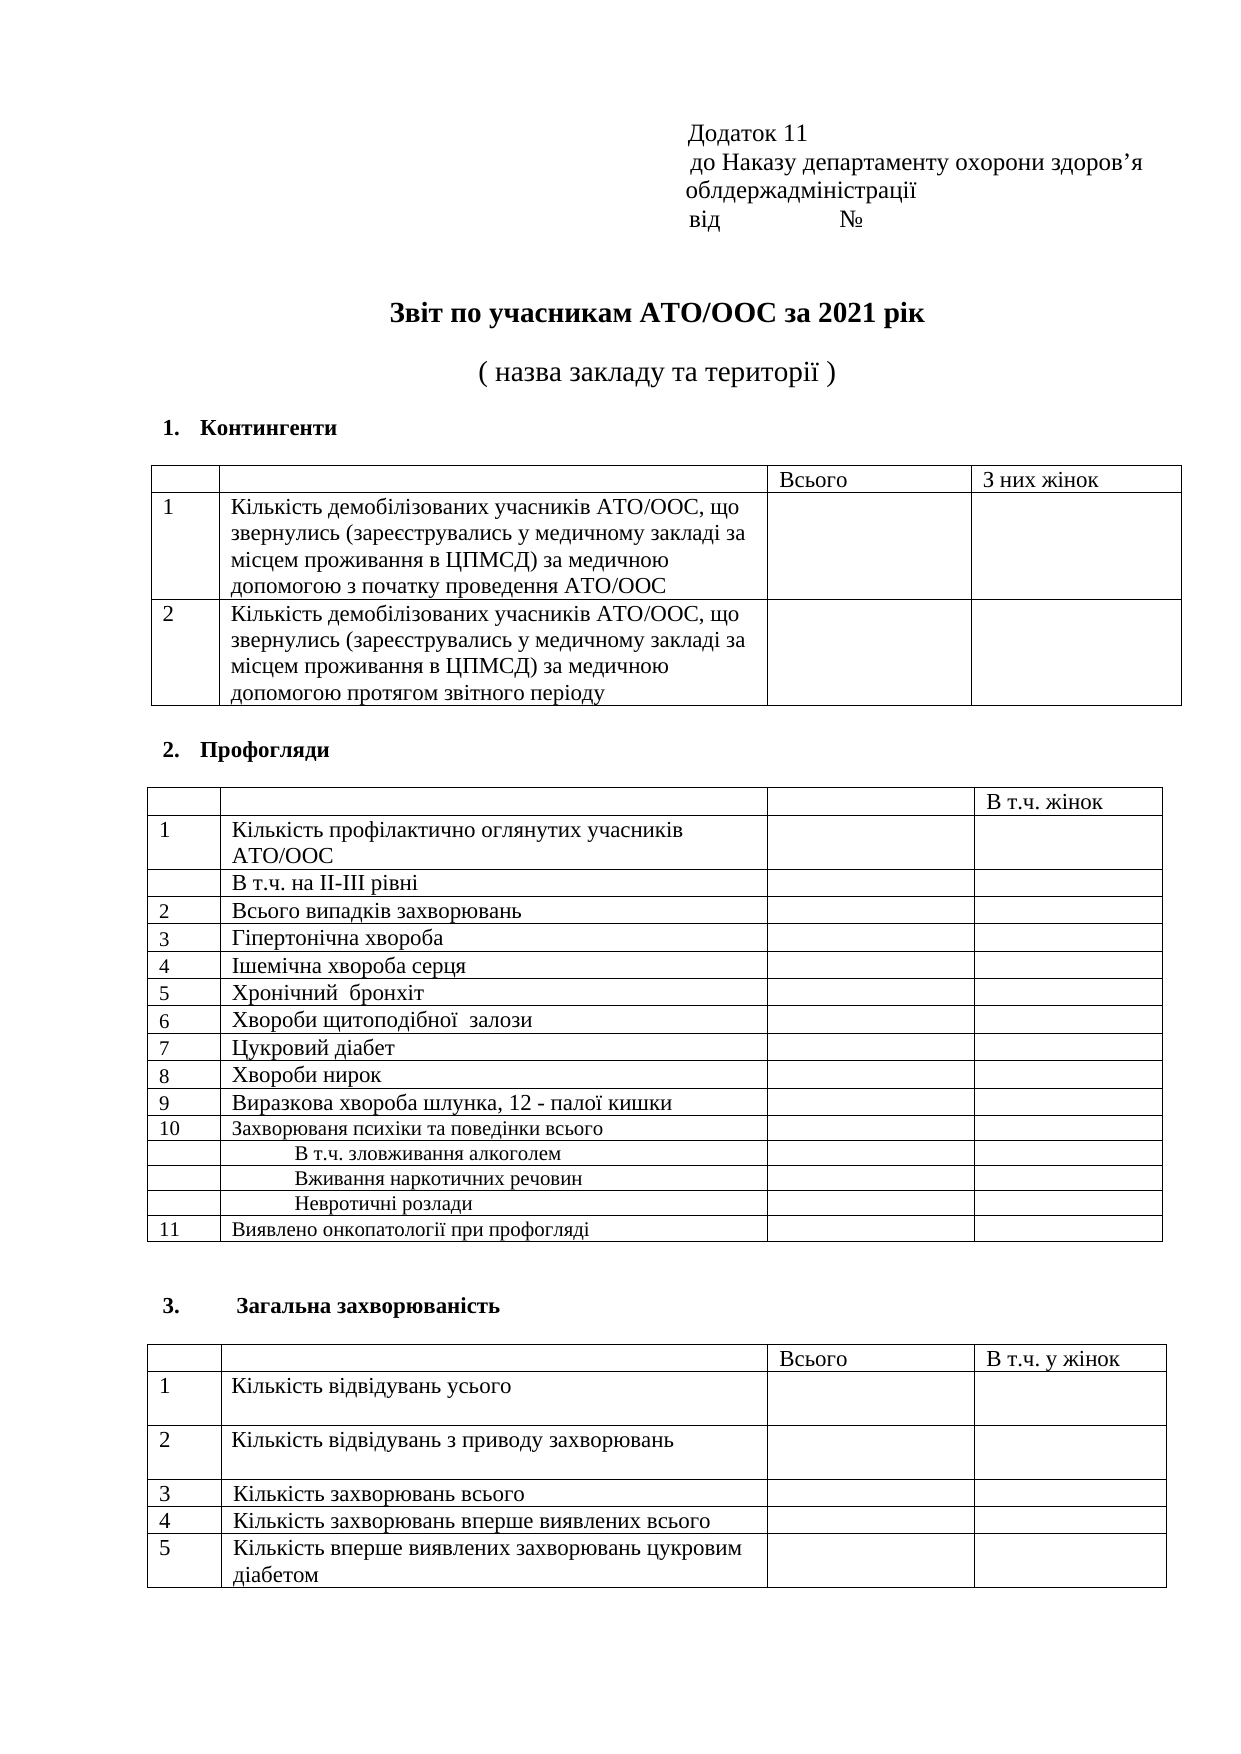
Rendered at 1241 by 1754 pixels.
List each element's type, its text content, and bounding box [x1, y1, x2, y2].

table_cell [975, 816, 1162, 868]
table_cell [768, 1426, 974, 1478]
table_cell 9 [148, 1089, 220, 1115]
table_cell [768, 952, 974, 978]
table_cell [768, 1480, 974, 1506]
table_header В т.ч. у жінок [975, 1345, 1166, 1371]
table_header [220, 466, 767, 492]
table_cell [975, 1426, 1166, 1478]
table_cell [768, 897, 974, 923]
table_cell Вживання наркотичних речовин [221, 1166, 767, 1190]
text ( назва закладу та території ) [162, 354, 1152, 388]
table_cell 1 [152, 493, 219, 598]
table_cell [768, 979, 974, 1005]
table_cell 2 [148, 1426, 221, 1478]
table_cell [148, 1141, 220, 1165]
list Профогляди [162, 736, 1152, 763]
table_cell Кількість захворювань вперше виявлених всього [222, 1507, 767, 1533]
table_cell [975, 924, 1162, 951]
table_cell 2 [148, 897, 220, 923]
table_cell Виразкова хвороба шлунка, 12 - палої кишки [221, 1089, 767, 1115]
table_cell [975, 1191, 1162, 1215]
table_cell [975, 979, 1162, 1005]
table_cell Гіпертонічна хвороба [221, 924, 767, 951]
table_header [152, 466, 219, 492]
table_header [221, 788, 767, 815]
table_cell [768, 816, 974, 868]
table_cell 1 [148, 816, 220, 868]
table_cell [975, 1006, 1162, 1033]
table_cell [975, 1089, 1162, 1115]
table_cell [975, 870, 1162, 896]
table_cell [768, 493, 971, 598]
text облдержадміністрації [162, 176, 1152, 204]
table_cell 11 [148, 1216, 220, 1241]
table_cell Кількість відвідувань з приводу захворювань [222, 1426, 767, 1478]
table_header З них жінок [972, 466, 1181, 492]
text від № [162, 204, 1152, 233]
table_cell Кількість відвідувань усього [222, 1372, 767, 1425]
table_cell 1 [148, 1372, 221, 1425]
table_cell [768, 1166, 974, 1190]
table_cell В т.ч. зловживання алкоголем [221, 1141, 767, 1165]
table_cell 2 [152, 600, 219, 705]
table_cell [768, 924, 974, 951]
table_cell 5 [148, 1534, 221, 1587]
table_cell 3 [148, 1480, 221, 1506]
table_cell Кількість вперше виявлених захворювань цукровим діабетом [222, 1534, 767, 1587]
table_cell [768, 870, 974, 896]
table_cell В т.ч. на ІІ-ІІІ рівні [221, 870, 767, 896]
table_cell Кількість демобілізованих учасників АТО/ООС, що звернулись (зареєструвались у медичному закладі за місцем проживання в ЦПМСД) за медичною допомогою з початку проведення АТО/ООС [220, 493, 767, 598]
table_cell 5 [148, 979, 220, 1005]
table_cell [975, 1372, 1166, 1425]
table_cell [768, 1116, 974, 1140]
table_cell [768, 1216, 974, 1241]
table_header Всього [768, 1345, 974, 1371]
table_header [768, 788, 974, 815]
table_cell Цукровий дiабет [221, 1034, 767, 1060]
text 3. Загальна захворюваність [162, 1293, 1152, 1319]
table_cell [768, 1061, 974, 1088]
table_cell [768, 1507, 974, 1533]
table_cell [972, 600, 1181, 705]
table_cell [768, 1191, 974, 1215]
table_cell 4 [148, 1507, 221, 1533]
table_cell 8 [148, 1061, 220, 1088]
table_cell [975, 1061, 1162, 1088]
table_cell Невротичні розлади [221, 1191, 767, 1215]
table_cell 6 [148, 1006, 220, 1033]
table_cell [975, 1480, 1166, 1506]
table_cell Ішемічна хвороба серця [221, 952, 767, 978]
table_cell [975, 1166, 1162, 1190]
table_cell Кількість профілактично оглянутих учасників АТО/ООС [221, 816, 767, 868]
table_cell [768, 1006, 974, 1033]
table_cell [975, 1216, 1162, 1241]
table_header В т.ч. жінок [975, 788, 1162, 815]
list Контингенти [162, 414, 1152, 440]
table_cell [768, 1089, 974, 1115]
table_cell 7 [148, 1034, 220, 1060]
table_cell [975, 952, 1162, 978]
table_cell [768, 1534, 974, 1587]
table_cell [975, 1034, 1162, 1060]
table_cell Виявлено онкопатології при профогляді [221, 1216, 767, 1241]
table_cell [148, 870, 220, 896]
table_cell Хронiчний бронхiт [221, 979, 767, 1005]
table_cell [768, 1034, 974, 1060]
table_header [148, 788, 220, 815]
table_cell [972, 493, 1181, 598]
table_header [148, 1345, 221, 1371]
table_cell Кількість захворювань всього [222, 1480, 767, 1506]
table_cell [975, 1534, 1166, 1587]
table_cell [975, 897, 1162, 923]
text Додаток 11 [162, 118, 1152, 147]
table_cell Хвороби нирок [221, 1061, 767, 1088]
table_cell [975, 1507, 1166, 1533]
table_cell Всього випадкiв захворювань [221, 897, 767, 923]
table_cell 4 [148, 952, 220, 978]
text до Наказу департаменту охорони здоров’я [162, 147, 1152, 176]
table_cell 10 [148, 1116, 220, 1140]
table_cell Кількість демобілізованих учасників АТО/ООС, що звернулись (зареєструвались у медичному закладі за місцем проживання в ЦПМСД) за медичною допомогою протягом звітного періоду [220, 600, 767, 705]
table_header Всього [768, 466, 971, 492]
table_cell Хвороби щитоподібної залози [221, 1006, 767, 1033]
table_cell [768, 1372, 974, 1425]
text Звіт по учасникам АТО/ООС за 2021 рік [162, 295, 1152, 328]
table_cell [768, 600, 971, 705]
table_cell 3 [148, 924, 220, 951]
table_cell Захворюваня психіки та поведінки всього [221, 1116, 767, 1140]
table_cell [768, 1141, 974, 1165]
table_cell [975, 1141, 1162, 1165]
table_cell [148, 1166, 220, 1190]
table_cell [148, 1191, 220, 1215]
table_cell [975, 1116, 1162, 1140]
table_header [222, 1345, 767, 1371]
